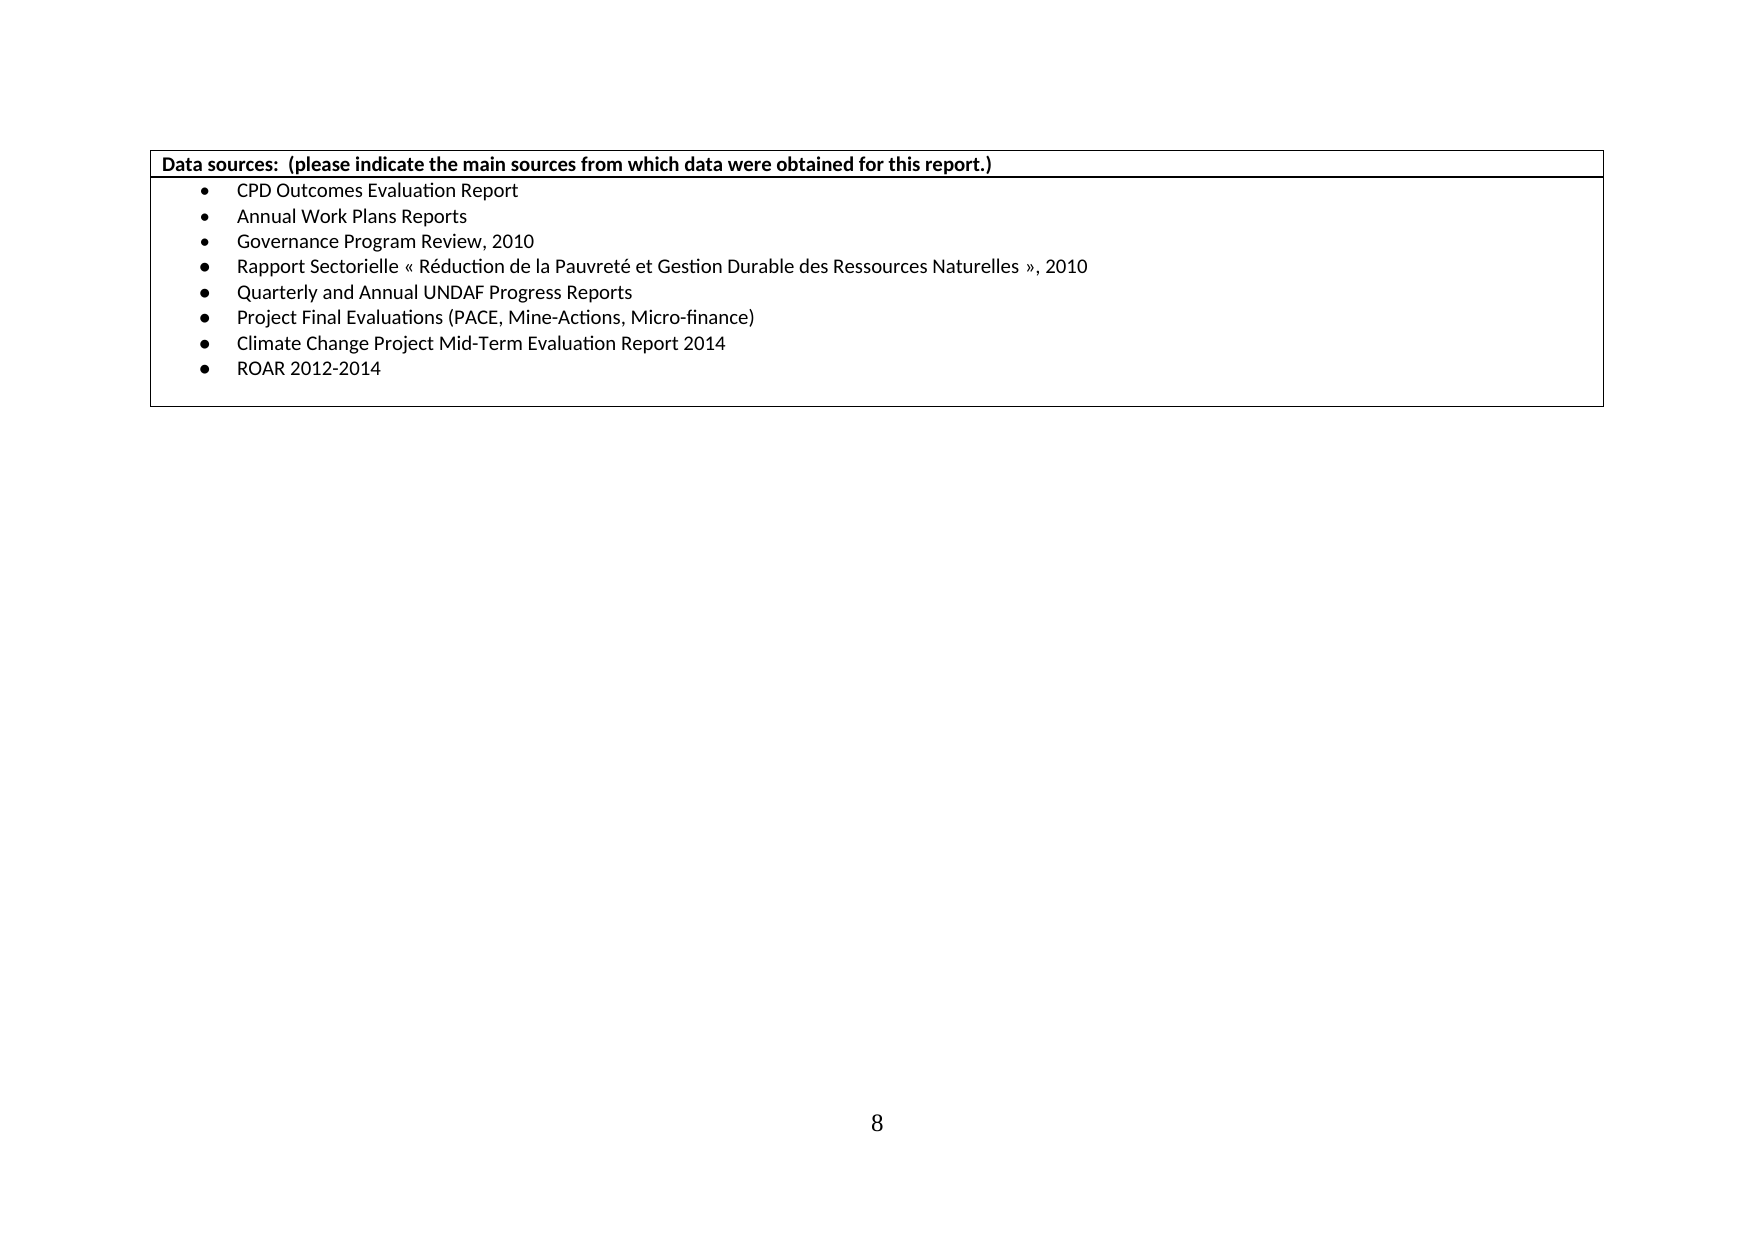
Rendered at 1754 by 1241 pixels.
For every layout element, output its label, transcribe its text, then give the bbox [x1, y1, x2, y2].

table_cell CPD Outcomes Evaluation Report Annual Work Plans Reports Governance Program Review, 2010 Rapport Sectorielle « Réduction de la Pauvreté et Gestion Durable des Ressources Naturelles », 2010 Quarterly and Annual UNDAF Progress Reports Project Final Evaluations (PACE, Mine-Actions, Micro-finance) Climate Change Project Mid-Term Evaluation Report 2014 ROAR 2012-2014 [151, 178, 1603, 406]
table_header Data sources: (please indicate the main sources from which data were obtained for this report.) [151, 151, 1603, 176]
